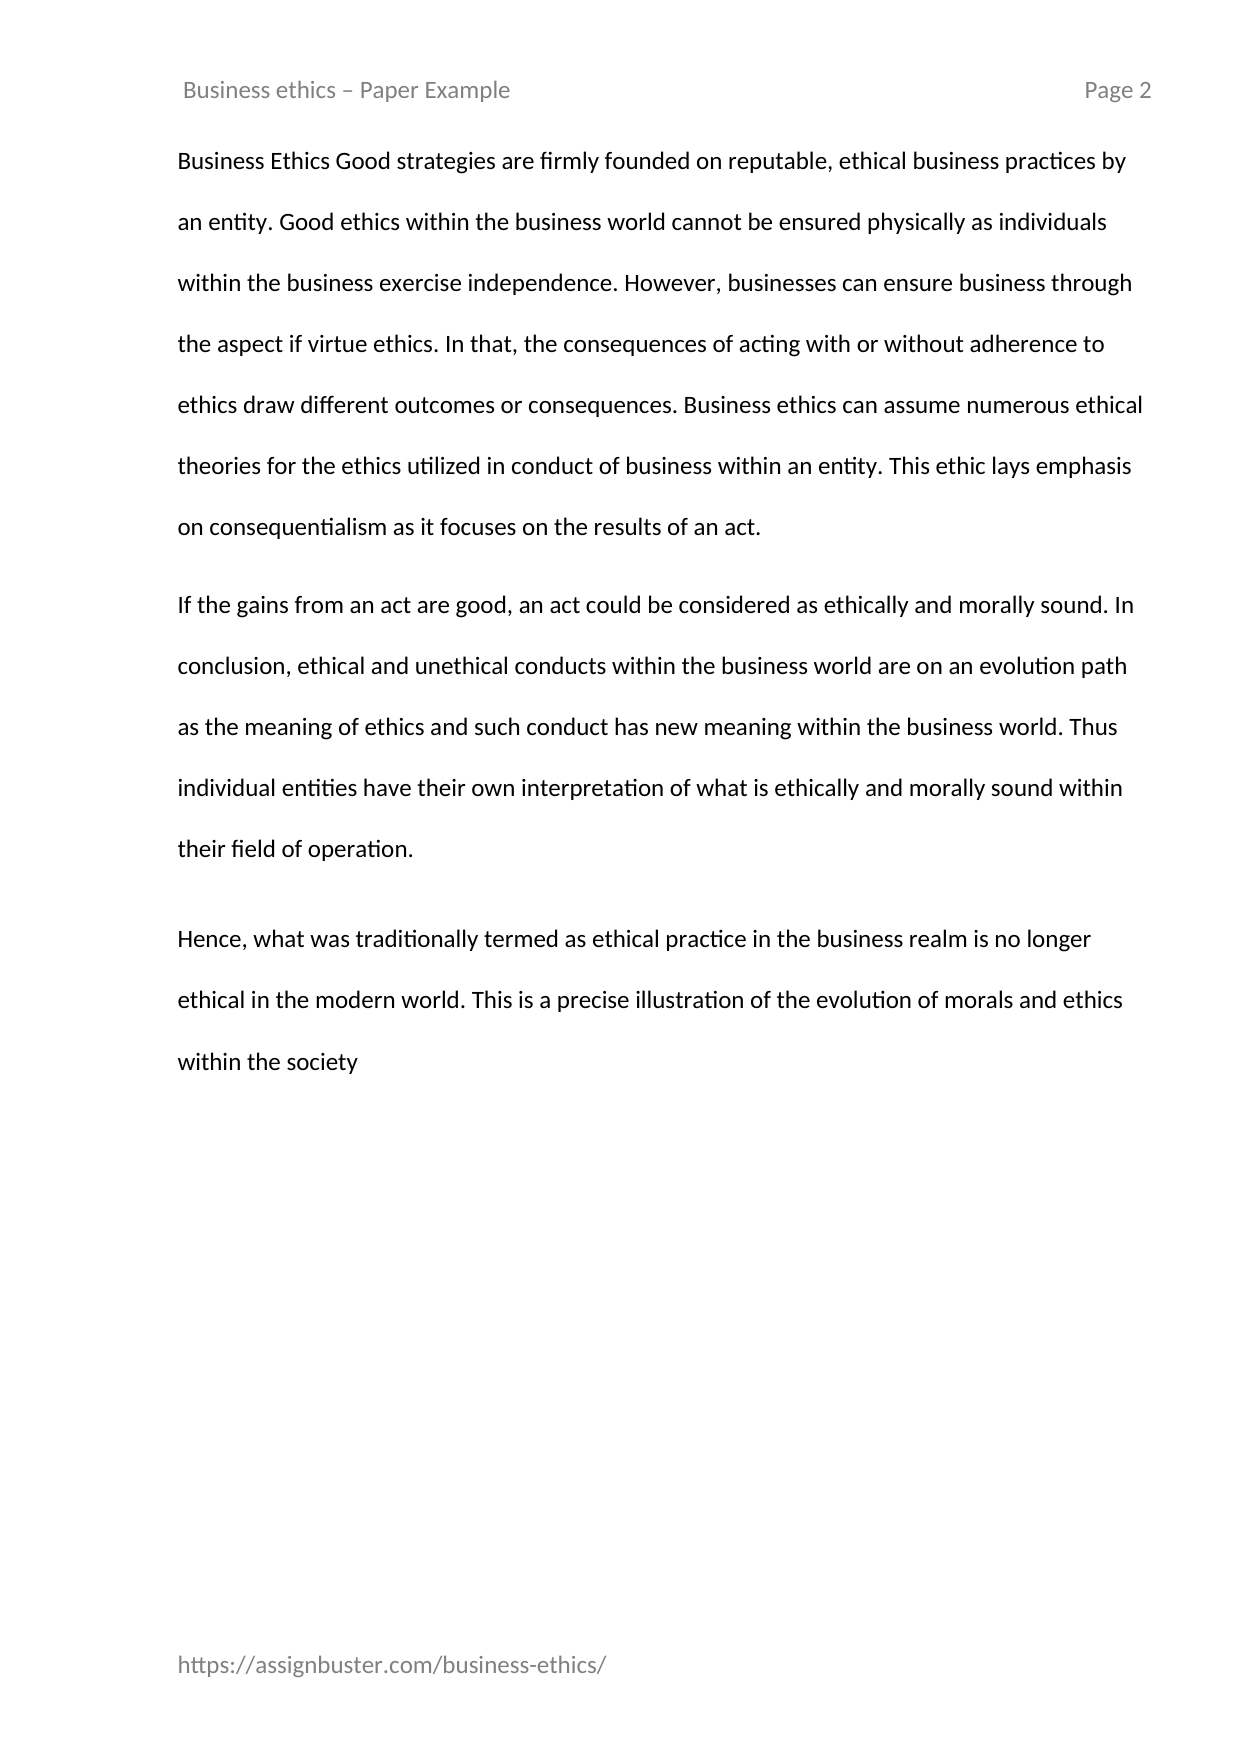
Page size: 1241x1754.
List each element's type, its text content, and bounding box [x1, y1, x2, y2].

text If the gains from an act are good, an act could be considered as ethically and morally sound. In conclusion, ethical and unethical conducts within the business world are on an evolution path as the meaning of ethics and such conduct has new meaning within the business world. Thus individual entities have their own interpretation of what is ethically and morally sound within their field of operation. [177, 589, 1152, 864]
text Business Ethics Good strategies are firmly founded on reputable, ethical business practices by an entity. Good ethics within the business world cannot be ensured physically as individuals within the business exercise independence. However, businesses can ensure business through the aspect if virtue ethics. In that, the consequences of acting with or without adherence to ethics draw different outcomes or consequences. Business ethics can assume numerous ethical theories for the ethics utilized in conduct of business within an entity. This ethic lays emphasis on consequentialism as it focuses on the results of an act. [177, 145, 1152, 542]
text Hence, what was traditionally termed as ethical practice in the business realm is no longer ethical in the modern world. This is a precise illustration of the evolution of morals and ethics within the society [177, 924, 1152, 1076]
